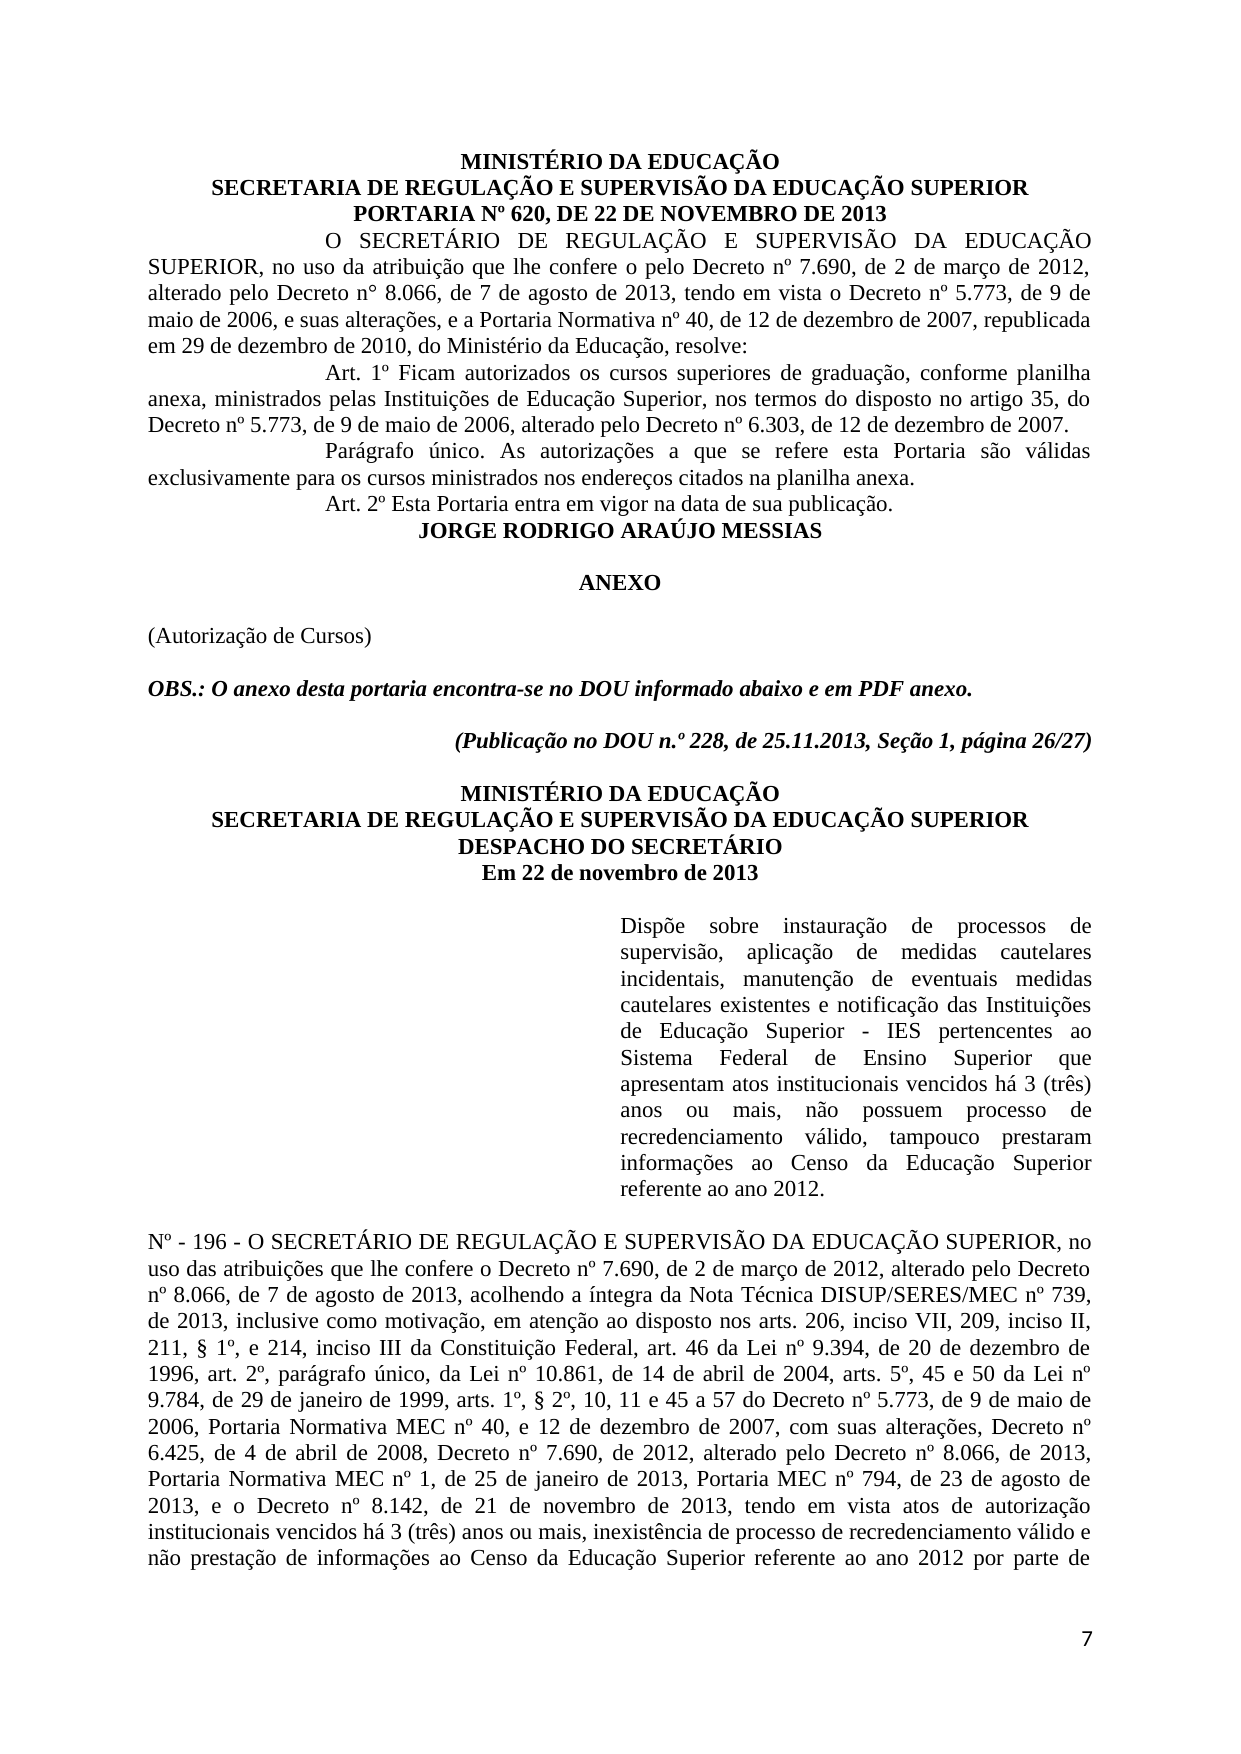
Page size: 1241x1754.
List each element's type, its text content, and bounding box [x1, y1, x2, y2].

text Art. 1º Ficam autorizados os cursos superiores de graduação, conforme planilha anexa, ministrados pelas Instituições de Educação Superior, nos termos do disposto no artigo 35, do Decreto nº 5.773, de 9 de maio de 2006, alterado pelo Decreto nº 6.303, de 12 de dezembro de 2007. [148, 358, 1092, 438]
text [148, 1228, 1092, 1571]
text ANEXO [148, 569, 1092, 596]
text MINISTÉRIO DA EDUCAÇÃO [148, 148, 1092, 174]
text (Publicação no DOU n.º 228, de 25.11.2013, Seção 1, página 26/27) [148, 727, 1092, 754]
text MINISTÉRIO DA EDUCAÇÃO [148, 780, 1092, 807]
text Dispõe sobre instauração de processos de supervisão, aplicação de medidas cautelares incidentais, manutenção de eventuais medidas cautelares existentes e notificação das Instituições de Educação Superior - IES pertencentes ao Sistema Federal de Ensino Superior que apresentam atos institucionais vencidos há 3 (três) anos ou mais, não possuem processo de recredenciamento válido, tampouco prestaram informações ao Censo da Educação Superior referente ao ano 2012. [620, 912, 1092, 1202]
text JORGE RODRIGO ARAÚJO MESSIAS [148, 517, 1092, 543]
text Art. 2º Esta Portaria entra em vigor na data de sua publicação. [148, 490, 1092, 517]
text Parágrafo único. As autorizações a que se refere esta Portaria são válidas exclusivamente para os cursos ministrados nos endereços citados na planilha anexa. [148, 438, 1092, 490]
text SECRETARIA DE REGULAÇÃO E SUPERVISÃO DA EDUCAÇÃO SUPERIOR [148, 807, 1092, 833]
text SECRETARIA DE REGULAÇÃO E SUPERVISÃO DA EDUCAÇÃO SUPERIOR [148, 174, 1092, 200]
text OBS.: O anexo desta portaria encontra-se no DOU informado abaixo e em PDF anexo. [148, 675, 1092, 701]
text Em 22 de novembro de 2013 [148, 859, 1092, 886]
text O SECRETÁRIO DE REGULAÇÃO E SUPERVISÃO DA EDUCAÇÃO SUPERIOR, no uso da atribuição que lhe confere o pelo Decreto nº 7.690, de 2 de março de 2012, alterado pelo Decreto n° 8.066, de 7 de agosto de 2013, tendo em vista o Decreto nº 5.773, de 9 de maio de 2006, e suas alterações, e a Portaria Normativa nº 40, de 12 de dezembro de 2007, republicada em 29 de dezembro de 2010, do Ministério da Educação, resolve: [148, 227, 1092, 358]
text PORTARIA Nº 620, DE 22 DE NOVEMBRO DE 2013 [148, 200, 1092, 227]
text DESPACHO DO SECRETÁRIO [148, 833, 1092, 859]
text (Autorização de Cursos) [148, 622, 1092, 648]
